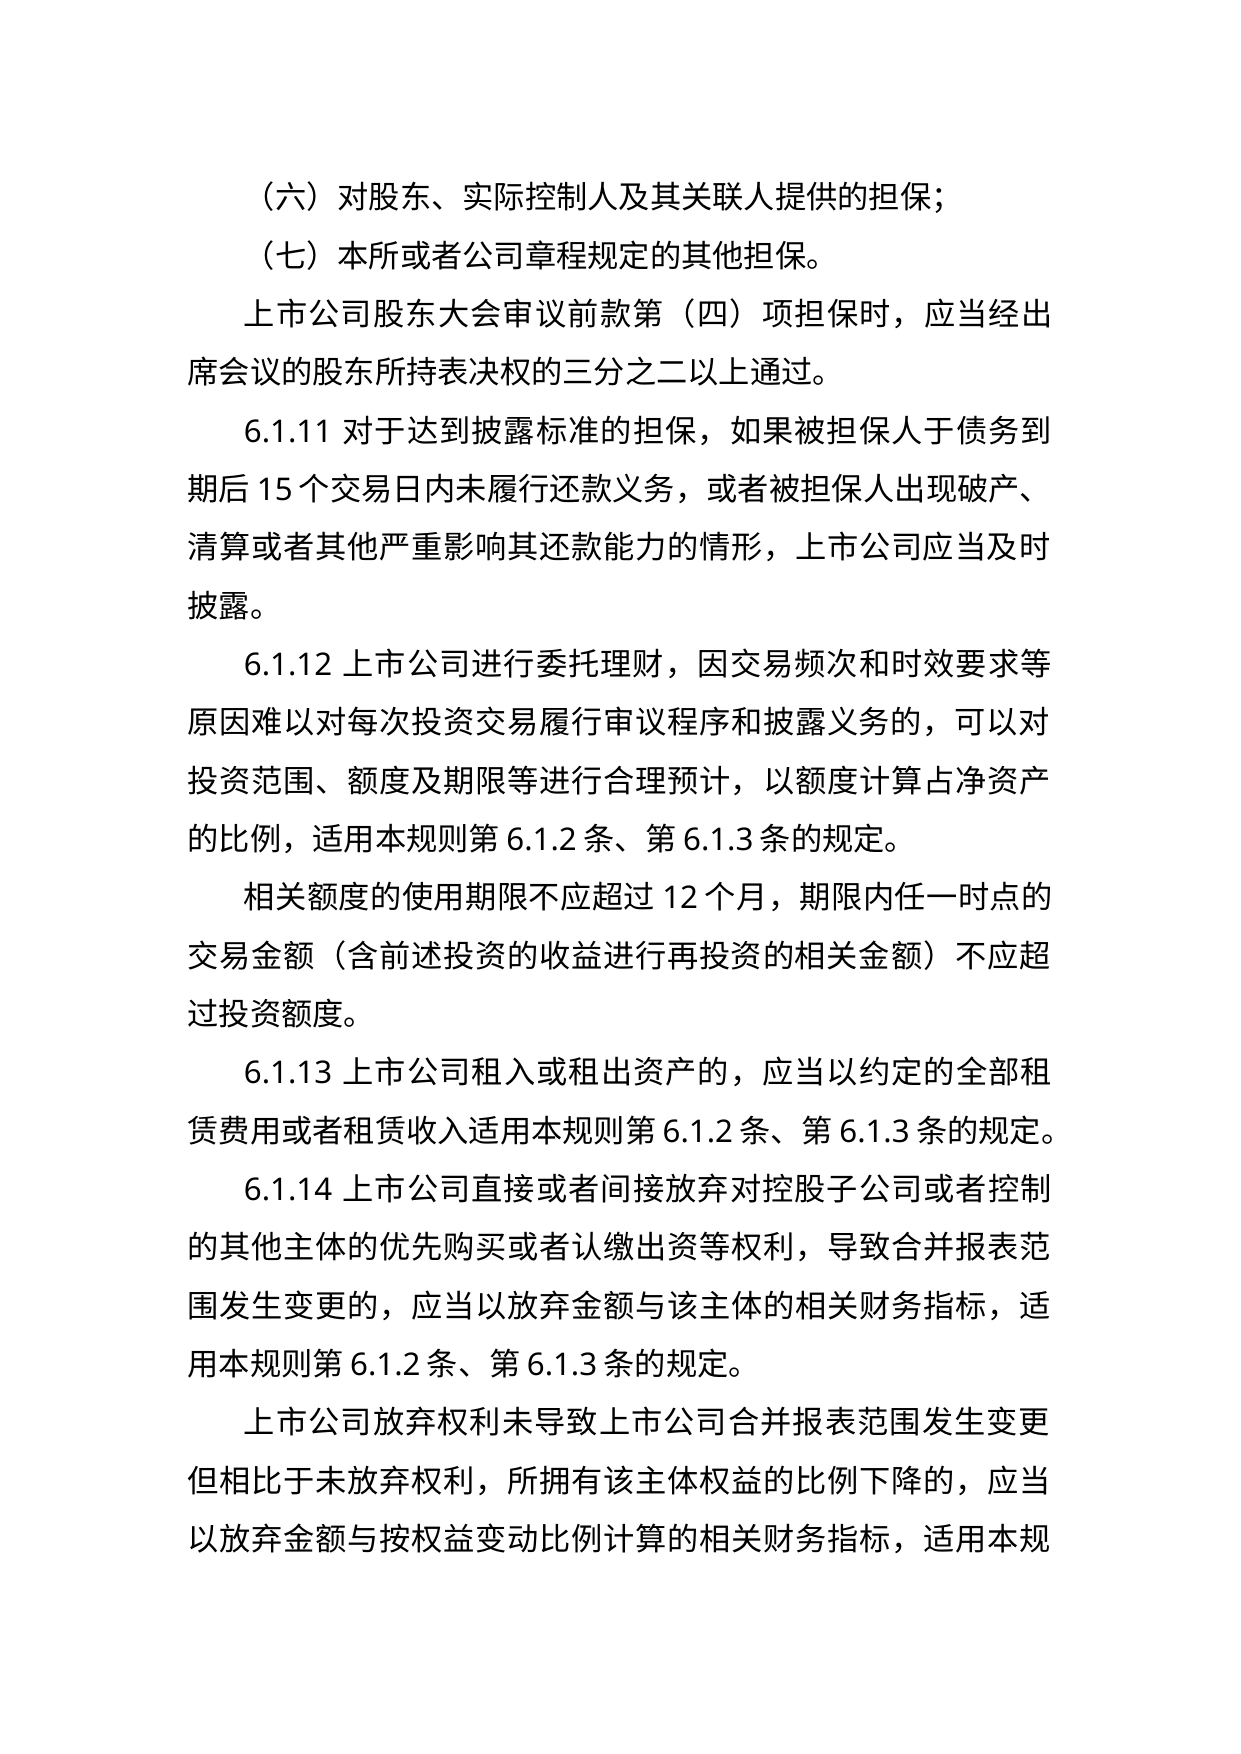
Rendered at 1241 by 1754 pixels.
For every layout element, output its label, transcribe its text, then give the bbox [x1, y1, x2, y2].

text 相关额度的使用期限不应超过12个月，期限内任一时点的交易金额（含前述投资的收益进行再投资的相关金额）不应超过投资额度。 [187, 862, 1053, 1037]
text （七）本所或者公司章程规定的其他担保。 [187, 220, 1053, 279]
text 6.1.14 上市公司直接或者间接放弃对控股子公司或者控制的其他主体的优先购买或者认缴出资等权利，导致合并报表范围发生变更的，应当以放弃金额与该主体的相关财务指标，适用本规则第6.1.2条、第6.1.3条的规定。 [187, 1154, 1053, 1387]
text 6.1.12 上市公司进行委托理财，因交易频次和时效要求等原因难以对每次投资交易履行审议程序和披露义务的，可以对投资范围、额度及期限等进行合理预计，以额度计算占净资产的比例，适用本规则第6.1.2条、第6.1.3条的规定。 [187, 629, 1053, 862]
text 6.1.13 上市公司租入或租出资产的，应当以约定的全部租赁费用或者租赁收入适用本规则第6.1.2条、第6.1.3条的规定。 [187, 1037, 1053, 1154]
text 6.1.11 对于达到披露标准的担保，如果被担保人于债务到期后15个交易日内未履行还款义务，或者被担保人出现破产、清算或者其他严重影响其还款能力的情形，上市公司应当及时披露。 [187, 395, 1053, 629]
text （六）对股东、实际控制人及其关联人提供的担保； [187, 162, 1053, 220]
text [187, 1387, 1053, 1562]
text 上市公司股东大会审议前款第（四）项担保时，应当经出席会议的股东所持表决权的三分之二以上通过。 [187, 279, 1053, 395]
